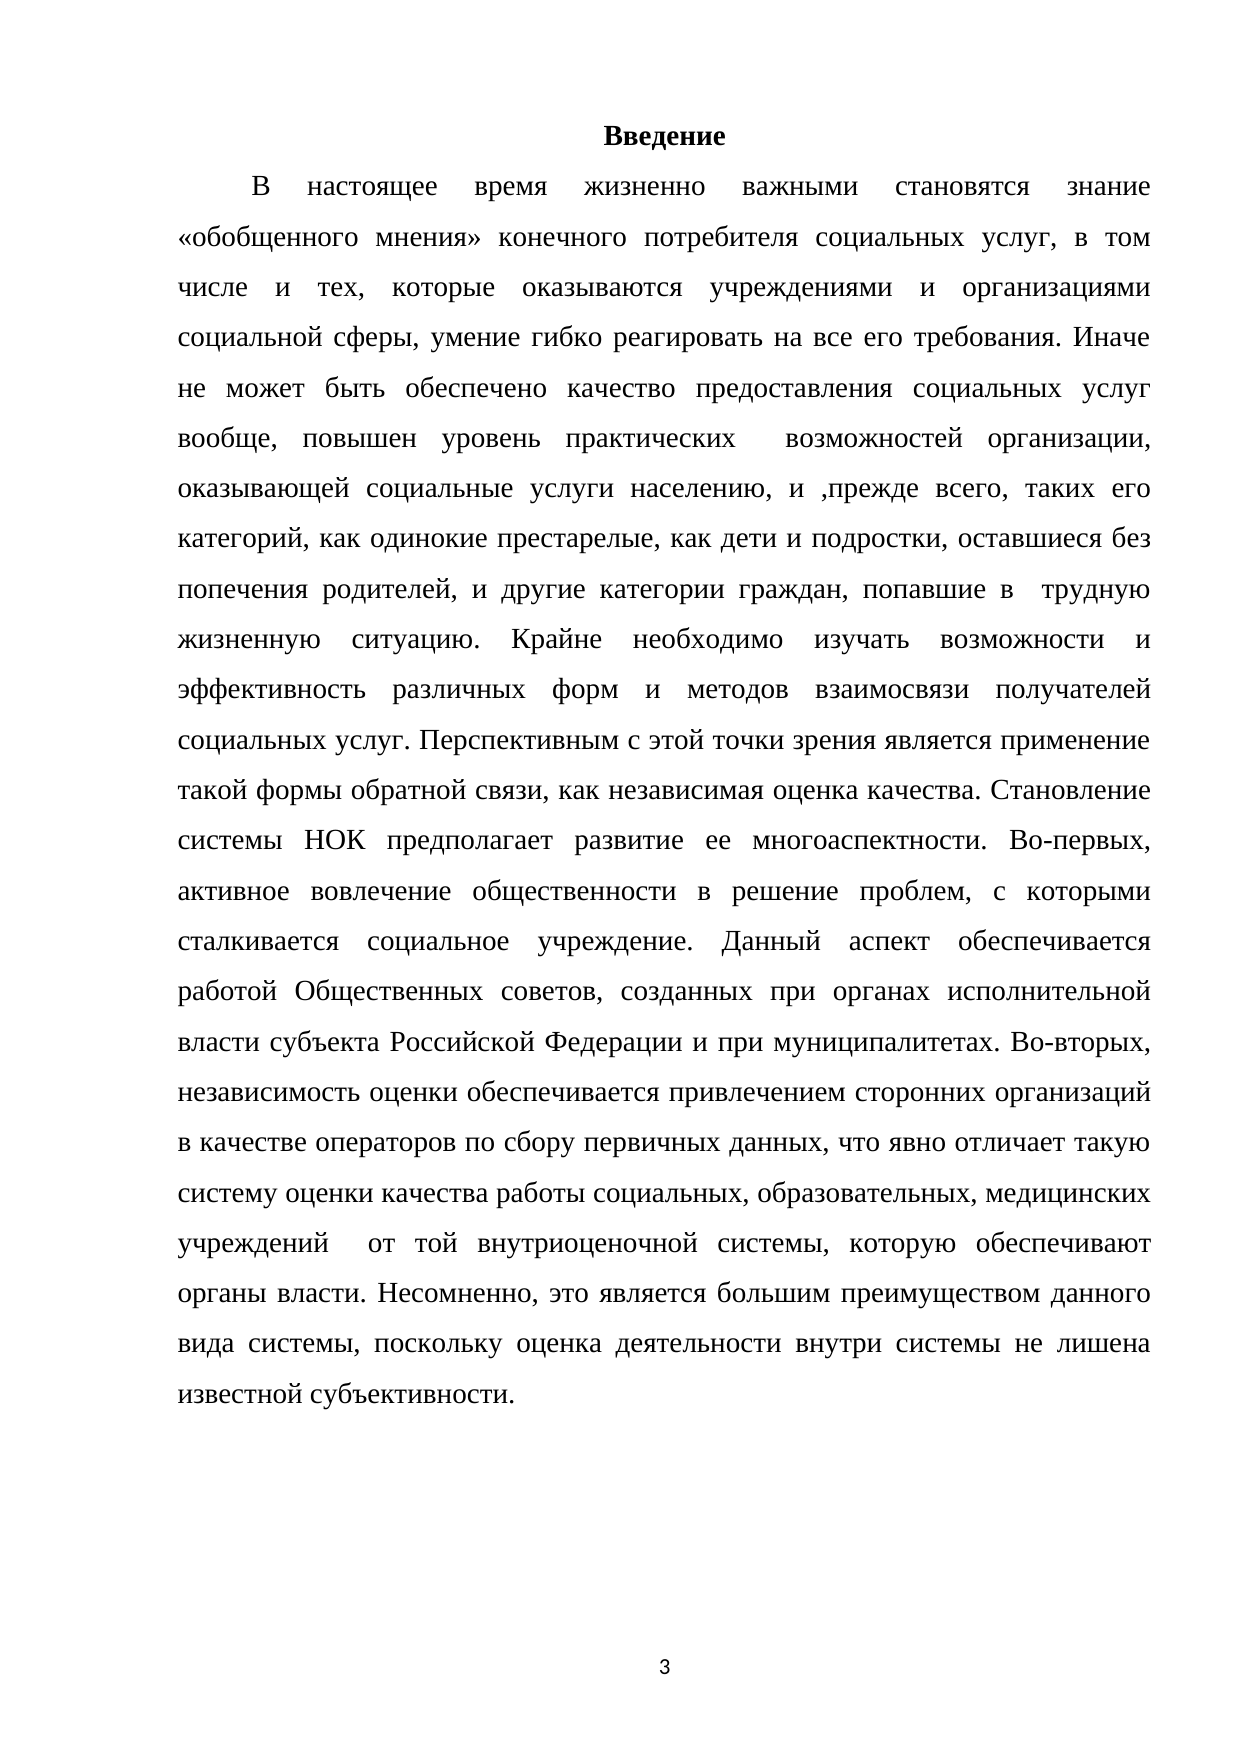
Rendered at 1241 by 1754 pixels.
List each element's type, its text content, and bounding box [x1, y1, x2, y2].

text Введение [177, 118, 1152, 152]
text В настоящее время жизненно важными становятся знание «обобщенного мнения» конечного потребителя социальных услуг, в том числе и тех, которые оказываются учреждениями и организациями социальной сферы, умение гибко реагировать на все его требования. Иначе не может быть обеспечено качество предоставления социальных услуг вообще, повышен уровень практических возможностей организации, оказывающей социальные услуги населению, и ,прежде всего, таких его категорий, как одинокие престарелые, как дети и подростки, оставшиеся без попечения родителей, и другие категории граждан, попавшие в трудную жизненную ситуацию. Крайне необходимо изучать возможности и эффективность различных форм и методов взаимосвязи получателей социальных услуг. Перспективным с этой точки зрения является применение такой формы обратной связи, как независимая оценка качества. Становление системы НОК предполагает развитие ее многоаспектности. Во-первых, активное вовлечение общественности в решение проблем, с которыми сталкивается социальное учреждение. Данный аспект обеспечивается работой Общественных советов, созданных при органах исполнительной власти субъекта Российской Федерации и при муниципалитетах. Во-вторых, независимость оценки обеспечивается привлечением сторонних организаций в качестве операторов по сбору первичных данных, что явно отличает такую систему оценки качества работы социальных, образовательных, медицинских учреждений от той внутриоценочной системы, которую обеспечивают органы власти. Несомненно, это является большим преимуществом данного вида системы, поскольку оценка деятельности внутри системы не лишена известной субъективности. [177, 168, 1152, 1409]
